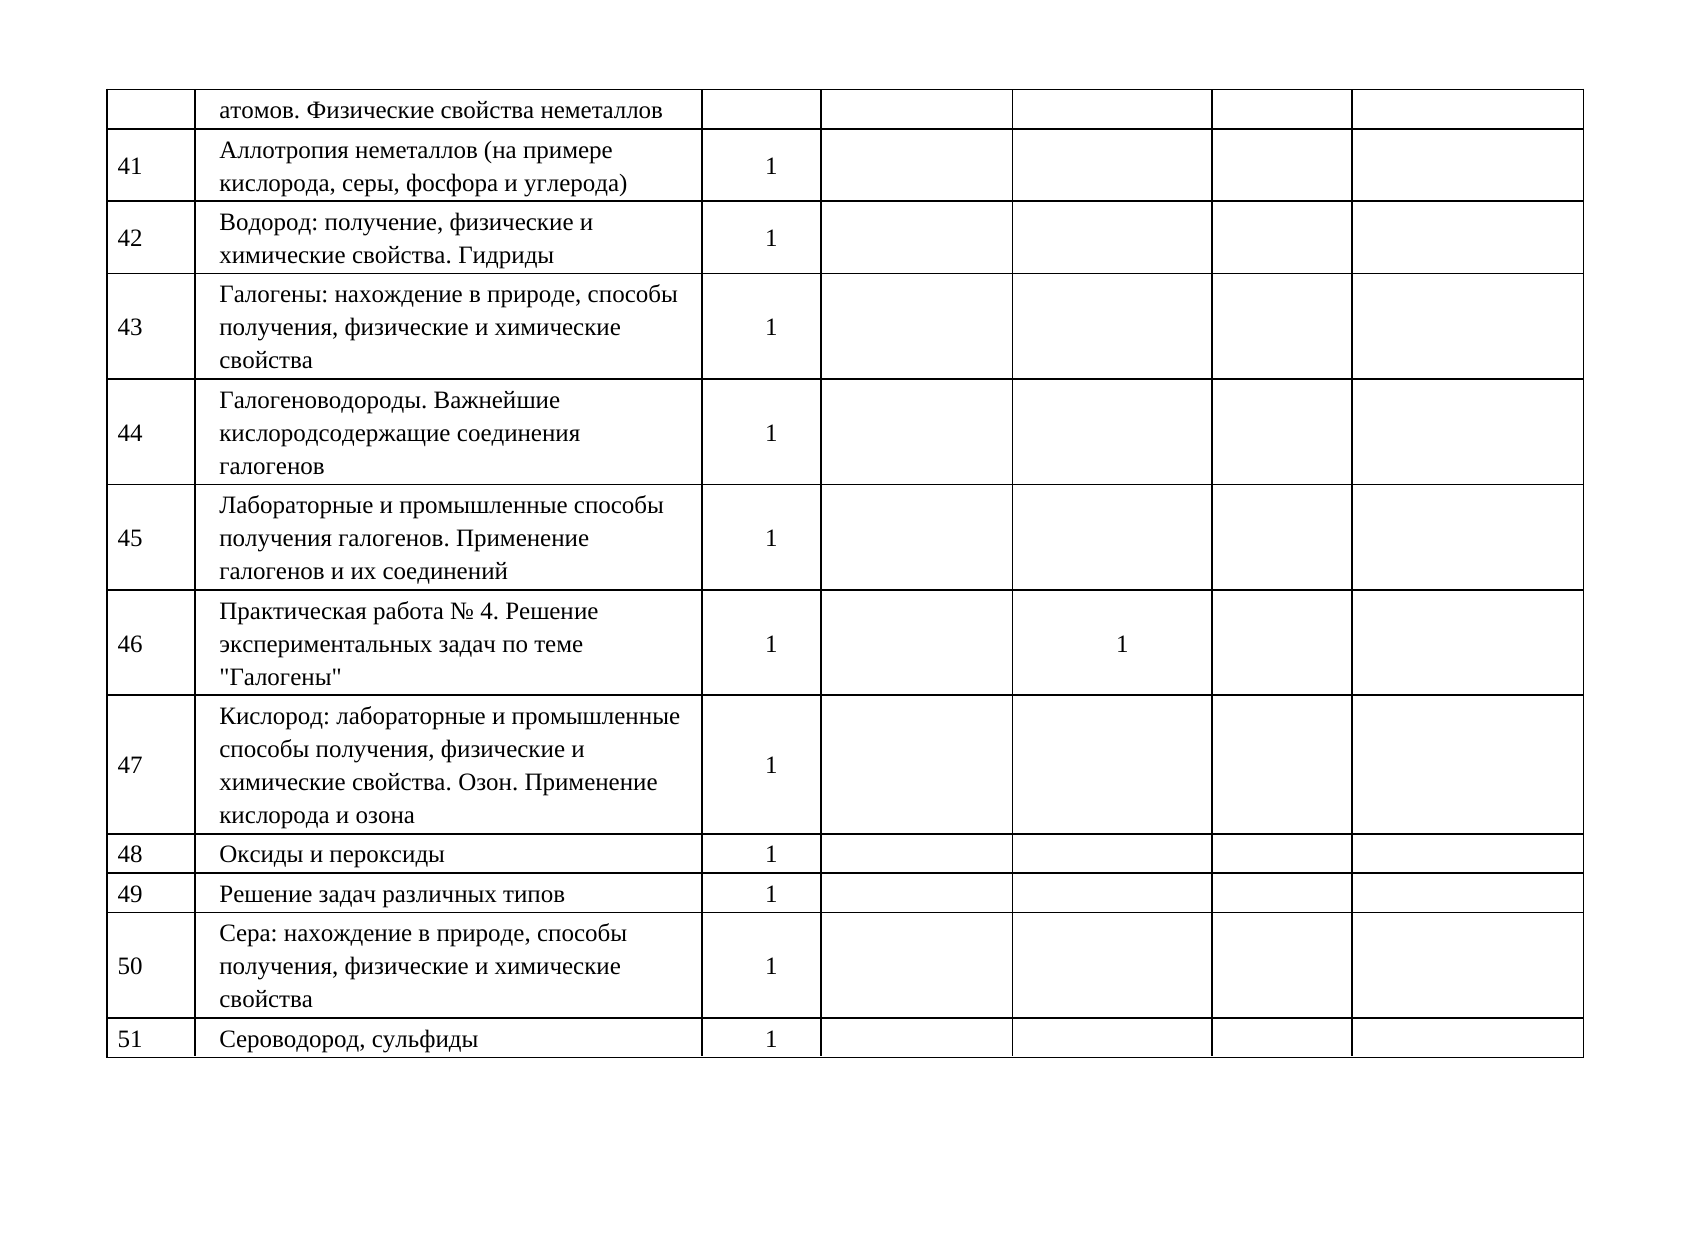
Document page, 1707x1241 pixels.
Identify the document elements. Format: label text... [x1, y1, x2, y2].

table_cell [1213, 274, 1351, 378]
table_cell 44 [108, 380, 194, 483]
table_cell [1353, 696, 1583, 833]
table_cell 49 [108, 874, 194, 912]
table_cell 48 [108, 835, 194, 872]
table_cell 42 [108, 202, 194, 273]
table_cell 50 [108, 913, 194, 1017]
table_cell Оксиды и пероксиды [196, 835, 701, 872]
table_cell 40 [108, 90, 194, 128]
table_cell [1353, 874, 1583, 912]
table_cell [1353, 274, 1583, 378]
table_cell [1013, 380, 1211, 483]
table_cell [822, 913, 1012, 1017]
table_cell [1213, 485, 1351, 589]
table_cell 1 [703, 874, 820, 912]
table_cell Лабораторные и промышленные способы получения галогенов. Применение галогенов и их соединений [196, 485, 701, 589]
table_cell [1213, 202, 1351, 273]
table_cell [1213, 835, 1351, 872]
table_cell 41 [108, 130, 194, 200]
table_cell [822, 130, 1012, 200]
table_cell Практическая работа № 4. Решение экспериментальных задач по теме "Галогены" [196, 591, 701, 694]
table_cell 1 [703, 274, 820, 378]
table_cell [1353, 913, 1583, 1017]
table_cell [1353, 90, 1583, 128]
table_cell 46 [108, 591, 194, 694]
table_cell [196, 90, 701, 128]
table_cell 1 [703, 130, 820, 200]
table_cell [1013, 913, 1211, 1017]
table_cell [1353, 835, 1583, 872]
table_cell [1213, 1019, 1351, 1056]
table_cell [1013, 696, 1211, 833]
table_cell Галогеноводороды. Важнейшие кислородсодержащие соединения галогенов [196, 380, 701, 483]
table_cell [822, 90, 1012, 128]
table_cell [822, 202, 1012, 273]
table_cell [822, 696, 1012, 833]
table_cell 1 [703, 696, 820, 833]
table_cell [1213, 90, 1351, 128]
table_cell 43 [108, 274, 194, 378]
table_cell [822, 591, 1012, 694]
table_cell 47 [108, 696, 194, 833]
table_cell [1013, 274, 1211, 378]
table_cell [1353, 591, 1583, 694]
table_cell [1013, 485, 1211, 589]
table_cell Решение задач различных типов [196, 874, 701, 912]
table_cell [1213, 591, 1351, 694]
table_cell [1013, 1019, 1211, 1056]
table_cell [1213, 696, 1351, 833]
table_cell [822, 874, 1012, 912]
table_cell [1213, 913, 1351, 1017]
table_cell [1353, 130, 1583, 200]
table_cell [1353, 380, 1583, 483]
table_cell Водород: получение, физические и химические свойства. Гидриды [196, 202, 701, 273]
table_cell 1 [703, 380, 820, 483]
table_cell [1013, 874, 1211, 912]
table_cell [1013, 90, 1211, 128]
table_cell Сероводород, сульфиды [196, 1019, 701, 1056]
table_cell 1 [703, 835, 820, 872]
table_cell 51 [108, 1019, 194, 1056]
table_cell [1353, 202, 1583, 273]
table_cell 1 [703, 90, 820, 128]
table_cell [1013, 130, 1211, 200]
table_cell [822, 274, 1012, 378]
table_cell 1 [703, 591, 820, 694]
table_cell 1 [703, 913, 820, 1017]
table_cell 1 [1013, 591, 1211, 694]
table_cell [1013, 202, 1211, 273]
table_cell [822, 485, 1012, 589]
table_cell Аллотропия неметаллов (на примере кислорода, серы, фосфора и углерода) [196, 130, 701, 200]
table_cell 1 [703, 1019, 820, 1056]
table_cell [1213, 130, 1351, 200]
table_cell [1353, 485, 1583, 589]
table_cell Галогены: нахождение в природе, способы получения, физические и химические свойства [196, 274, 701, 378]
table_cell [1013, 835, 1211, 872]
table_cell Кислород: лабораторные и промышленные способы получения, физические и химические свойства. Озон. Применение кислорода и озона [196, 696, 701, 833]
table_cell [1213, 874, 1351, 912]
table_cell [822, 835, 1012, 872]
table_cell [822, 1019, 1012, 1056]
table_cell [1353, 1019, 1583, 1056]
table_cell [1213, 380, 1351, 483]
table_cell 45 [108, 485, 194, 589]
table_cell 1 [703, 485, 820, 589]
table_cell Сера: нахождение в природе, способы получения, физические и химические свойства [196, 913, 701, 1017]
table_cell [822, 380, 1012, 483]
table_cell 1 [703, 202, 820, 273]
